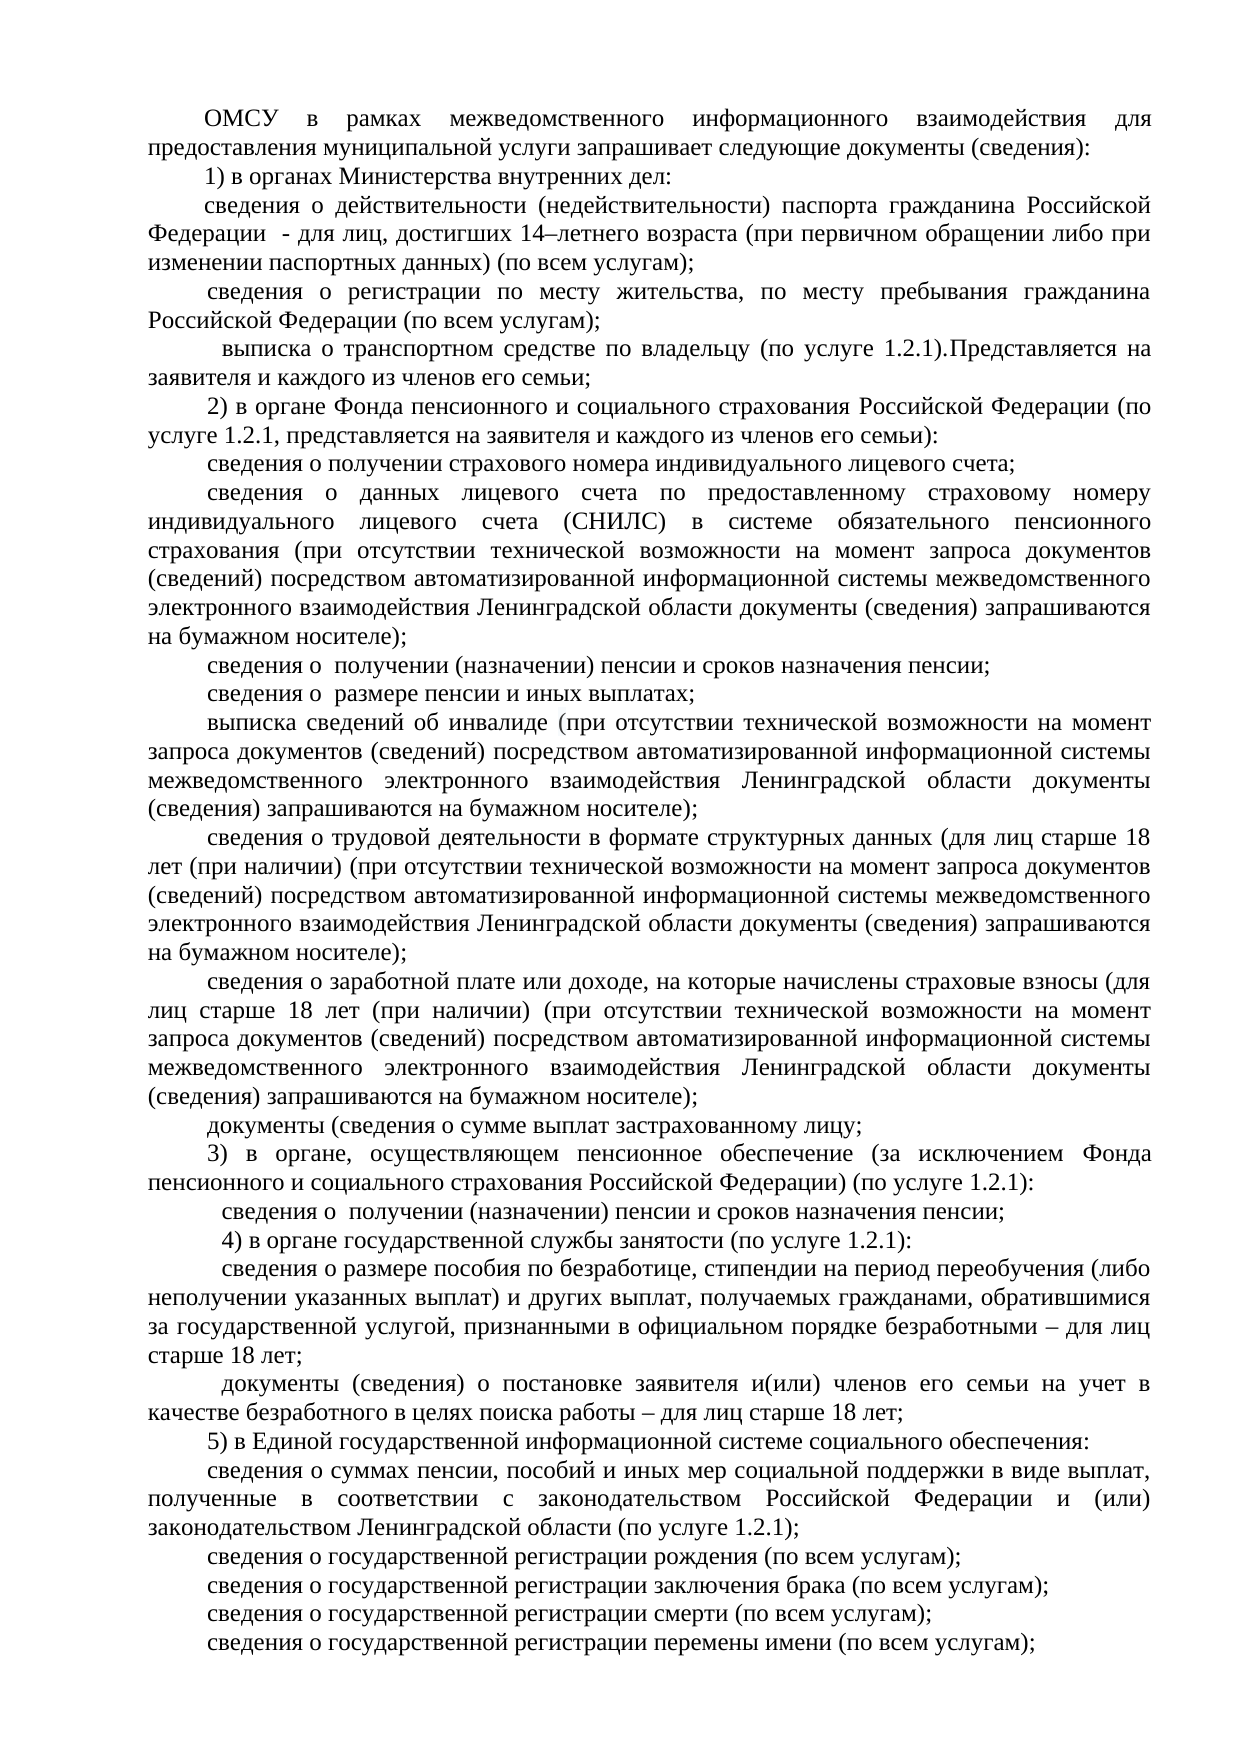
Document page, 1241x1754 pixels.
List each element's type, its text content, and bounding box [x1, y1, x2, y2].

text сведения о получении (назначении) пенсии и сроков назначения пенсии; [148, 1196, 1152, 1225]
text сведения о заработной плате или доходе, на которые начислены страховые взносы (для лиц старше 18 лет (при наличии) (при отсутствии технической возможности на момент запроса документов (сведений) посредством автоматизированной информационной системы межведомственного электронного взаимодействия Ленинградской области документы (сведения) запрашиваются на бумажном носителе); [148, 966, 1152, 1110]
text сведения о трудовой деятельности в формате структурных данных (для лиц старше 18 лет (при наличии) (при отсутствии технической возможности на момент запроса документов (сведений) посредством автоматизированной информационной системы межведомственного электронного взаимодействия Ленинградской области документы (сведения) запрашиваются на бумажном носителе); [148, 822, 1152, 966]
text сведения о государственной регистрации заключения брака (по всем услугам); [148, 1570, 1152, 1598]
text сведения о размере пособия по безработице, стипендии на период переобучения (либо неполучении указанных выплат) и других выплат, получаемых гражданами, обратившимися за государственной услугой, признанными в официальном порядке безработными – для лиц старше 18 лет; [148, 1253, 1152, 1368]
text ОМСУ в рамках межведомственного информационного взаимодействия для предоставления муниципальной услуги запрашивает следующие документы (сведения): [148, 103, 1152, 161]
text сведения о размере пенсии и иных выплатах; [148, 678, 1152, 707]
text сведения о суммах пенсии, пособий и иных мер социальной поддержки в виде выплат, полученные в соответствии с законодательством Российской Федерации и (или) законодательством Ленинградской области (по услуге 1.2.1); [148, 1455, 1152, 1541]
text 3) в органе, осуществляющем пенсионное обеспечение (за исключением Фонда пенсионного и социального страхования Российской Федерации) (по услуге 1.2.1): [148, 1138, 1152, 1196]
text сведения о государственной регистрации рождения (по всем услугам); [148, 1541, 1152, 1570]
text сведения о данных лицевого счета по предоставленному страховому номеру индивидуального лицевого счета (СНИЛС) в системе обязательного пенсионного страхования (при отсутствии технической возможности на момент запроса документов (сведений) посредством автоматизированной информационной системы межведомственного электронного взаимодействия Ленинградской области документы (сведения) запрашиваются на бумажном носителе); [148, 477, 1152, 650]
text сведения о государственной регистрации перемены имени (по всем услугам); [148, 1627, 1152, 1656]
text 1) в органах Министерства внутренних дел: [148, 161, 1152, 190]
text выписка о транспортном средстве по владельцу (по услуге 1.2.1).Представляется на заявителя и каждого из членов его семьи; [148, 333, 1152, 391]
text сведения о государственной регистрации смерти (по всем услугам); [148, 1598, 1152, 1627]
text 2) в органе Фонда пенсионного и социального страхования Российской Федерации (по услуге 1.2.1, представляется на заявителя и каждого из членов его семьи): [148, 391, 1152, 448]
text сведения о получении страхового номера индивидуального лицевого счета; [148, 448, 1152, 477]
text сведения о регистрации по месту жительства, по месту пребывания гражданина Российской Федерации (по всем услугам); [148, 276, 1152, 333]
text выписка сведений об инвалиде (при отсутствии технической возможности на момент запроса документов (сведений) посредством автоматизированной информационной системы межведомственного электронного взаимодействия Ленинградской области документы (сведения) запрашиваются на бумажном носителе); [148, 707, 1152, 822]
text 5) в Единой государственной информационной системе социального обеспечения: [148, 1426, 1152, 1455]
text документы (сведения) о постановке заявителя и(или) членов его семьи на учет в качестве безработного в целях поиска работы – для лиц старше 18 лет; [148, 1368, 1152, 1426]
text сведения о получении (назначении) пенсии и сроков назначения пенсии; [148, 650, 1152, 678]
text 4) в органе государственной службы занятости (по услуге 1.2.1): [730, 1225, 1152, 1253]
text сведения о действительности (недействительности) паспорта гражданина Российской Федерации - для лиц, достигших 14–летнего возраста (при первичном обращении либо при изменении паспортных данных) (по всем услугам); [148, 190, 1152, 276]
text документы (сведения о сумме выплат застрахованному лицу; [148, 1110, 1152, 1138]
